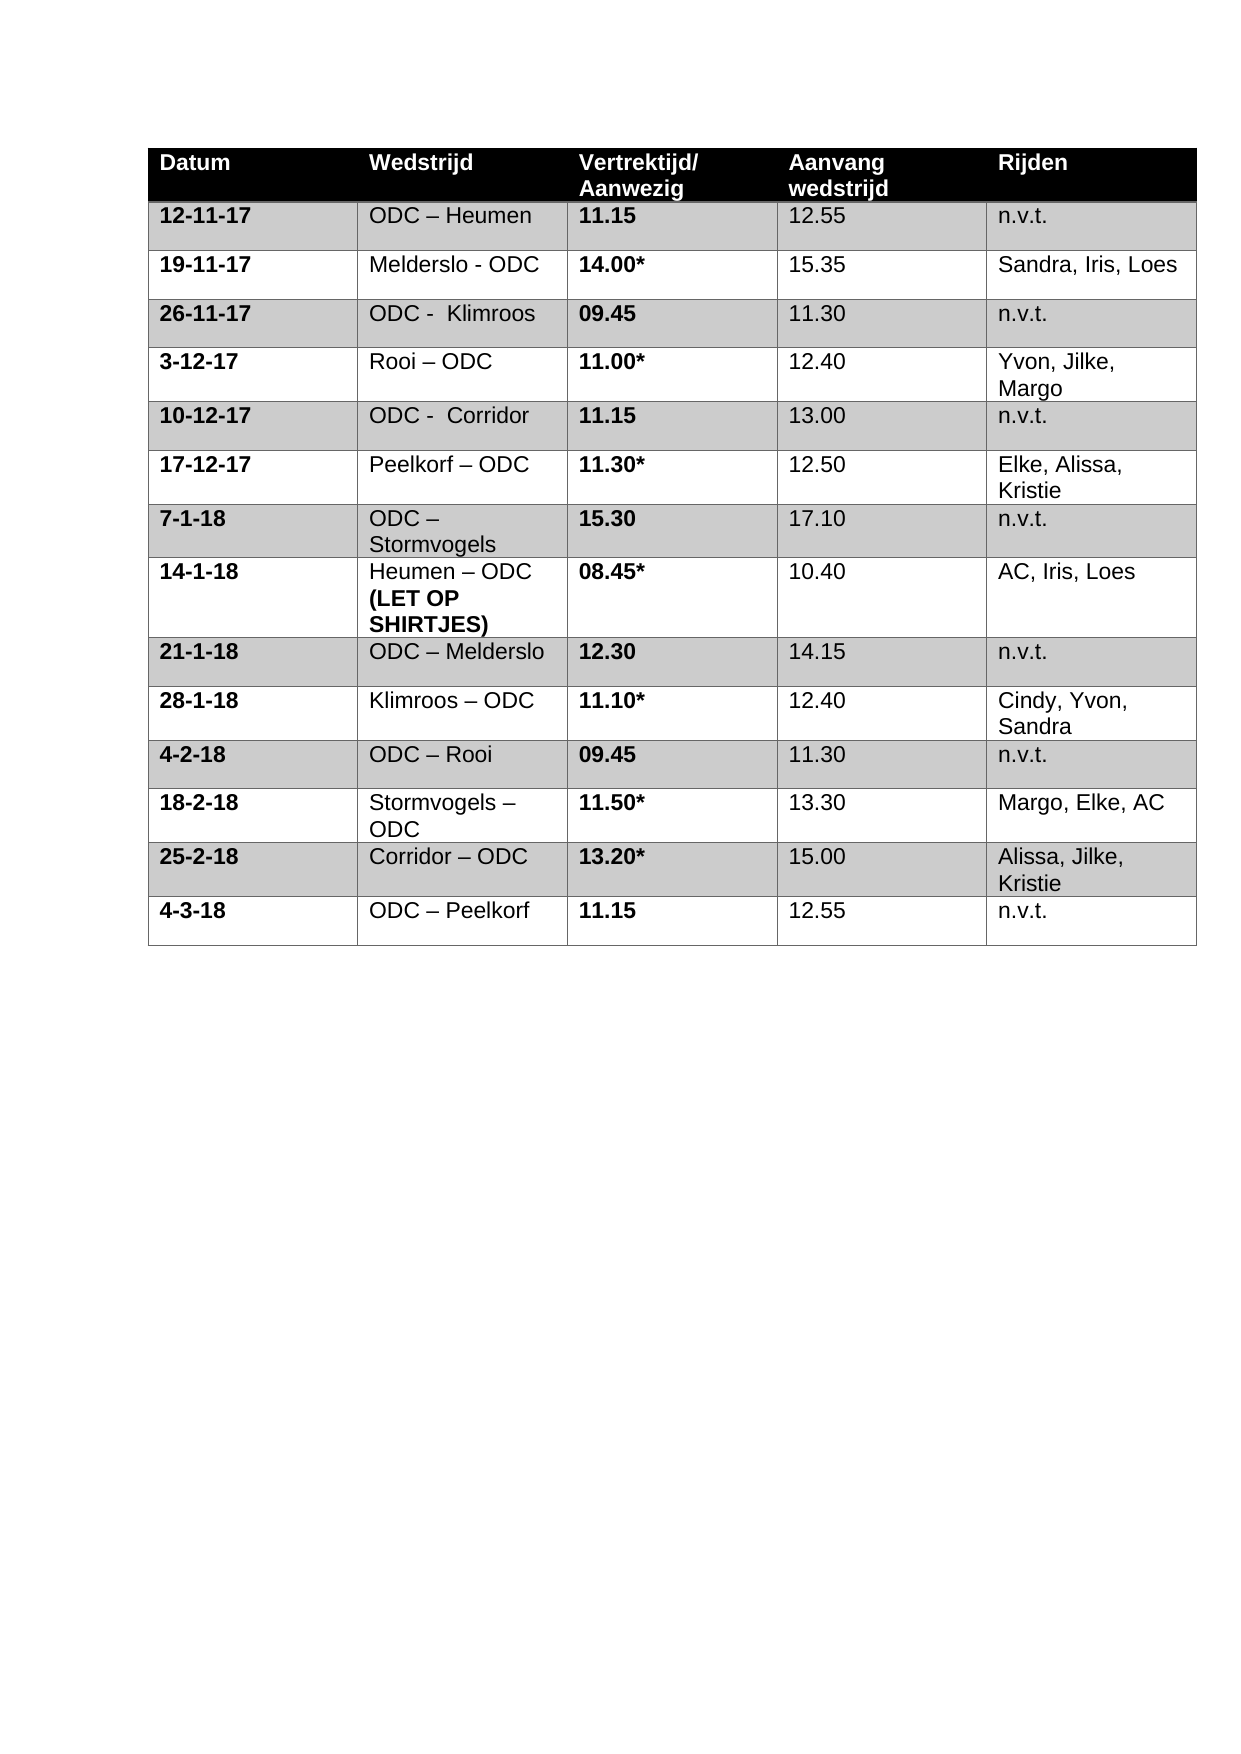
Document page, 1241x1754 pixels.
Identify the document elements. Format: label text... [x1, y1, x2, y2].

table_cell 18-2-18 [149, 789, 357, 842]
table_cell Elke, Alissa, Kristie [987, 451, 1196, 503]
table_header Vertrektijd/ Aanwezig [568, 149, 777, 201]
table_cell ODC - Corridor [358, 402, 567, 450]
table_cell Sandra, Iris, Loes [987, 251, 1196, 299]
table_cell Alissa, Jilke, Kristie [987, 843, 1196, 896]
table_cell 11.10* [568, 687, 777, 740]
table_cell 15.35 [778, 251, 986, 299]
table_header Aanvang wedstrijd [778, 149, 986, 201]
table_cell 12-11-17 [149, 203, 357, 250]
table_cell Cindy, Yvon, Sandra [987, 687, 1196, 740]
table_cell Heumen – ODC (LET OP SHIRTJES) [358, 558, 567, 637]
table_cell n.v.t. [987, 203, 1196, 250]
table_cell 11.15 [568, 203, 777, 250]
table_header Wedstrijd [358, 149, 567, 201]
table_cell 28-1-18 [149, 687, 357, 740]
table_cell Stormvogels – ODC [358, 789, 567, 842]
table_cell 11.15 [568, 402, 777, 450]
table_cell 13.30 [778, 789, 986, 842]
table_cell 3-12-17 [149, 348, 357, 401]
table_cell n.v.t. [987, 638, 1196, 686]
table_cell ODC – Stormvogels [358, 505, 567, 557]
table_cell n.v.t. [987, 741, 1196, 788]
table_cell 11.30 [778, 741, 986, 788]
table_cell ODC – Melderslo [358, 638, 567, 686]
table_cell 12.40 [778, 348, 986, 401]
table_cell 11.00* [568, 348, 777, 401]
table_cell 09.45 [568, 300, 777, 347]
table_header Datum [149, 149, 357, 201]
table_cell Klimroos – ODC [358, 687, 567, 740]
table_cell 11.30 [778, 300, 986, 347]
table_cell Peelkorf – ODC [358, 451, 567, 503]
table_cell 12.40 [778, 687, 986, 740]
table_cell 21-1-18 [149, 638, 357, 686]
table_cell n.v.t. [987, 897, 1196, 944]
table_cell 25-2-18 [149, 843, 357, 896]
table_cell ODC – Peelkorf [358, 897, 567, 944]
table_cell 4-2-18 [149, 741, 357, 788]
table_cell 08.45* [568, 558, 777, 637]
table_cell 09.45 [568, 741, 777, 788]
table_cell 11.15 [568, 897, 777, 944]
table_cell 12.30 [568, 638, 777, 686]
table_cell 13.20* [568, 843, 777, 896]
table_cell Melderslo - ODC [358, 251, 567, 299]
table_cell 14.00* [568, 251, 777, 299]
table_header Rijden [987, 149, 1196, 201]
table_cell 26-11-17 [149, 300, 357, 347]
table_cell 14.15 [778, 638, 986, 686]
table_cell 14-1-18 [149, 558, 357, 637]
table_cell n.v.t. [987, 300, 1196, 347]
table_cell 17-12-17 [149, 451, 357, 503]
table_cell 12.55 [778, 203, 986, 250]
table_cell ODC - Klimroos [358, 300, 567, 347]
table_cell n.v.t. [987, 402, 1196, 450]
table_cell ODC – Rooi [358, 741, 567, 788]
table_cell Yvon, Jilke, Margo [987, 348, 1196, 401]
table_cell 11.50* [568, 789, 777, 842]
table_cell 15.00 [778, 843, 986, 896]
table_cell 12.55 [778, 897, 986, 944]
table_cell 19-11-17 [149, 251, 357, 299]
table_cell Corridor – ODC [358, 843, 567, 896]
table_cell 13.00 [778, 402, 986, 450]
table_cell 10.40 [778, 558, 986, 637]
table_cell 12.50 [778, 451, 986, 503]
table_cell ODC – Heumen [358, 203, 567, 250]
table_cell 11.30* [568, 451, 777, 503]
table_cell 4-3-18 [149, 897, 357, 944]
table_cell 15.30 [568, 505, 777, 557]
table_cell Margo, Elke, AC [987, 789, 1196, 842]
table_cell 17.10 [778, 505, 986, 557]
table_cell n.v.t. [987, 505, 1196, 557]
table_cell AC, Iris, Loes [987, 558, 1196, 637]
table_cell Rooi – ODC [358, 348, 567, 401]
table_cell 7-1-18 [149, 505, 357, 557]
table_cell 10-12-17 [149, 402, 357, 450]
